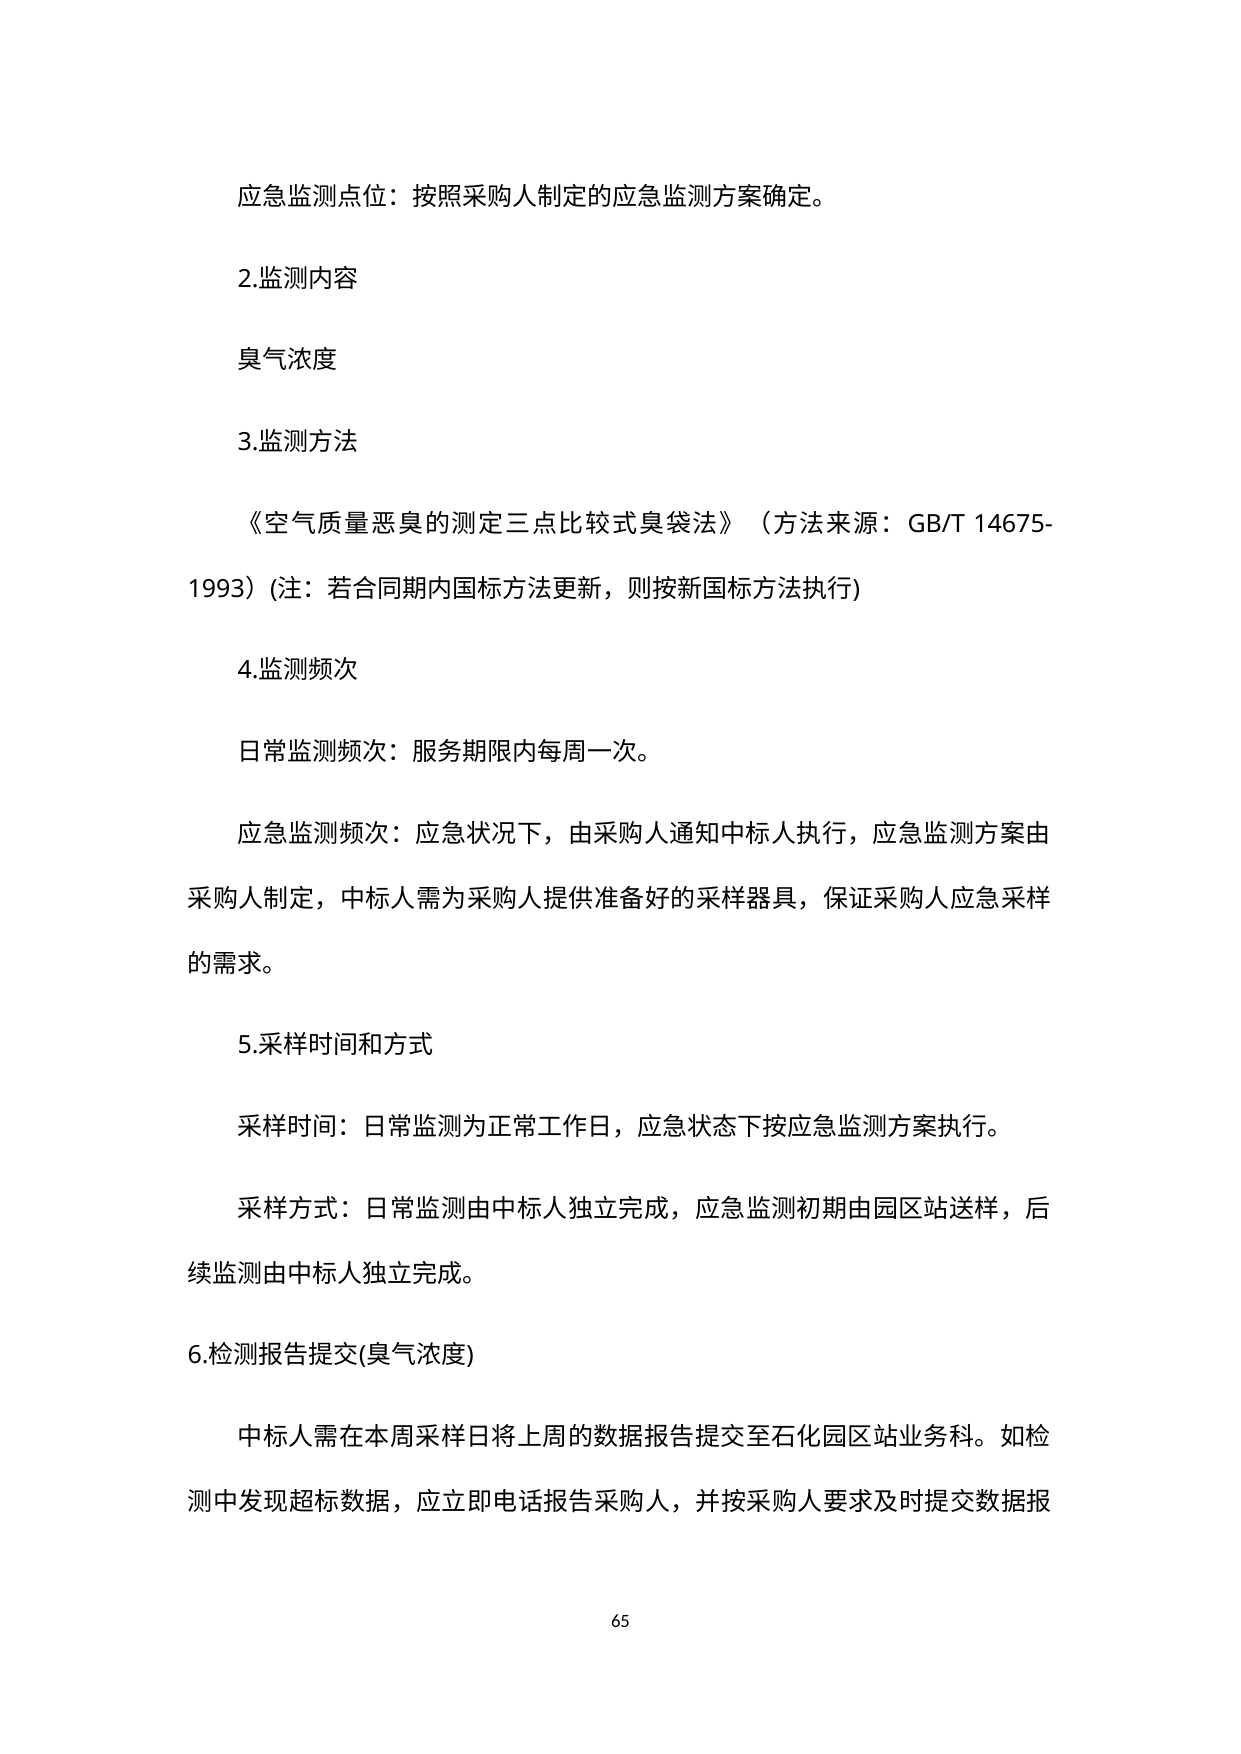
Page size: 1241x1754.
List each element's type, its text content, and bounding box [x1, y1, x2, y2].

text 5.采样时间和方式 [187, 1010, 1053, 1075]
text 采样时间：日常监测为正常工作日，应急状态下按应急监测方案执行。 [187, 1092, 1053, 1157]
text 4.监测频次 [187, 635, 1053, 700]
text 应急监测频次：应急状况下，由采购人通知中标人执行，应急监测方案由采购人制定，中标人需为采购人提供准备好的采样器具，保证采购人应急采样的需求。 [187, 799, 1053, 994]
text 3.监测方法 [187, 407, 1053, 472]
text 日常监测频次：服务期限内每周一次。 [187, 717, 1053, 782]
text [187, 1402, 1053, 1532]
text 应急监测点位：按照采购人制定的应急监测方案确定。 [187, 162, 1053, 227]
text 2.监测内容 [187, 244, 1053, 309]
text 采样方式：日常监测由中标人独立完成，应急监测初期由园区站送样，后续监测由中标人独立完成。 [187, 1174, 1053, 1304]
text 6.检测报告提交(臭气浓度) [187, 1320, 1053, 1385]
text 《空气质量恶臭的测定三点比较式臭袋法》（方法来源：GB/T 14675-1993）(注：若合同期内国标方法更新，则按新国标方法执行) [187, 489, 1053, 619]
text 臭气浓度 [187, 325, 1053, 390]
